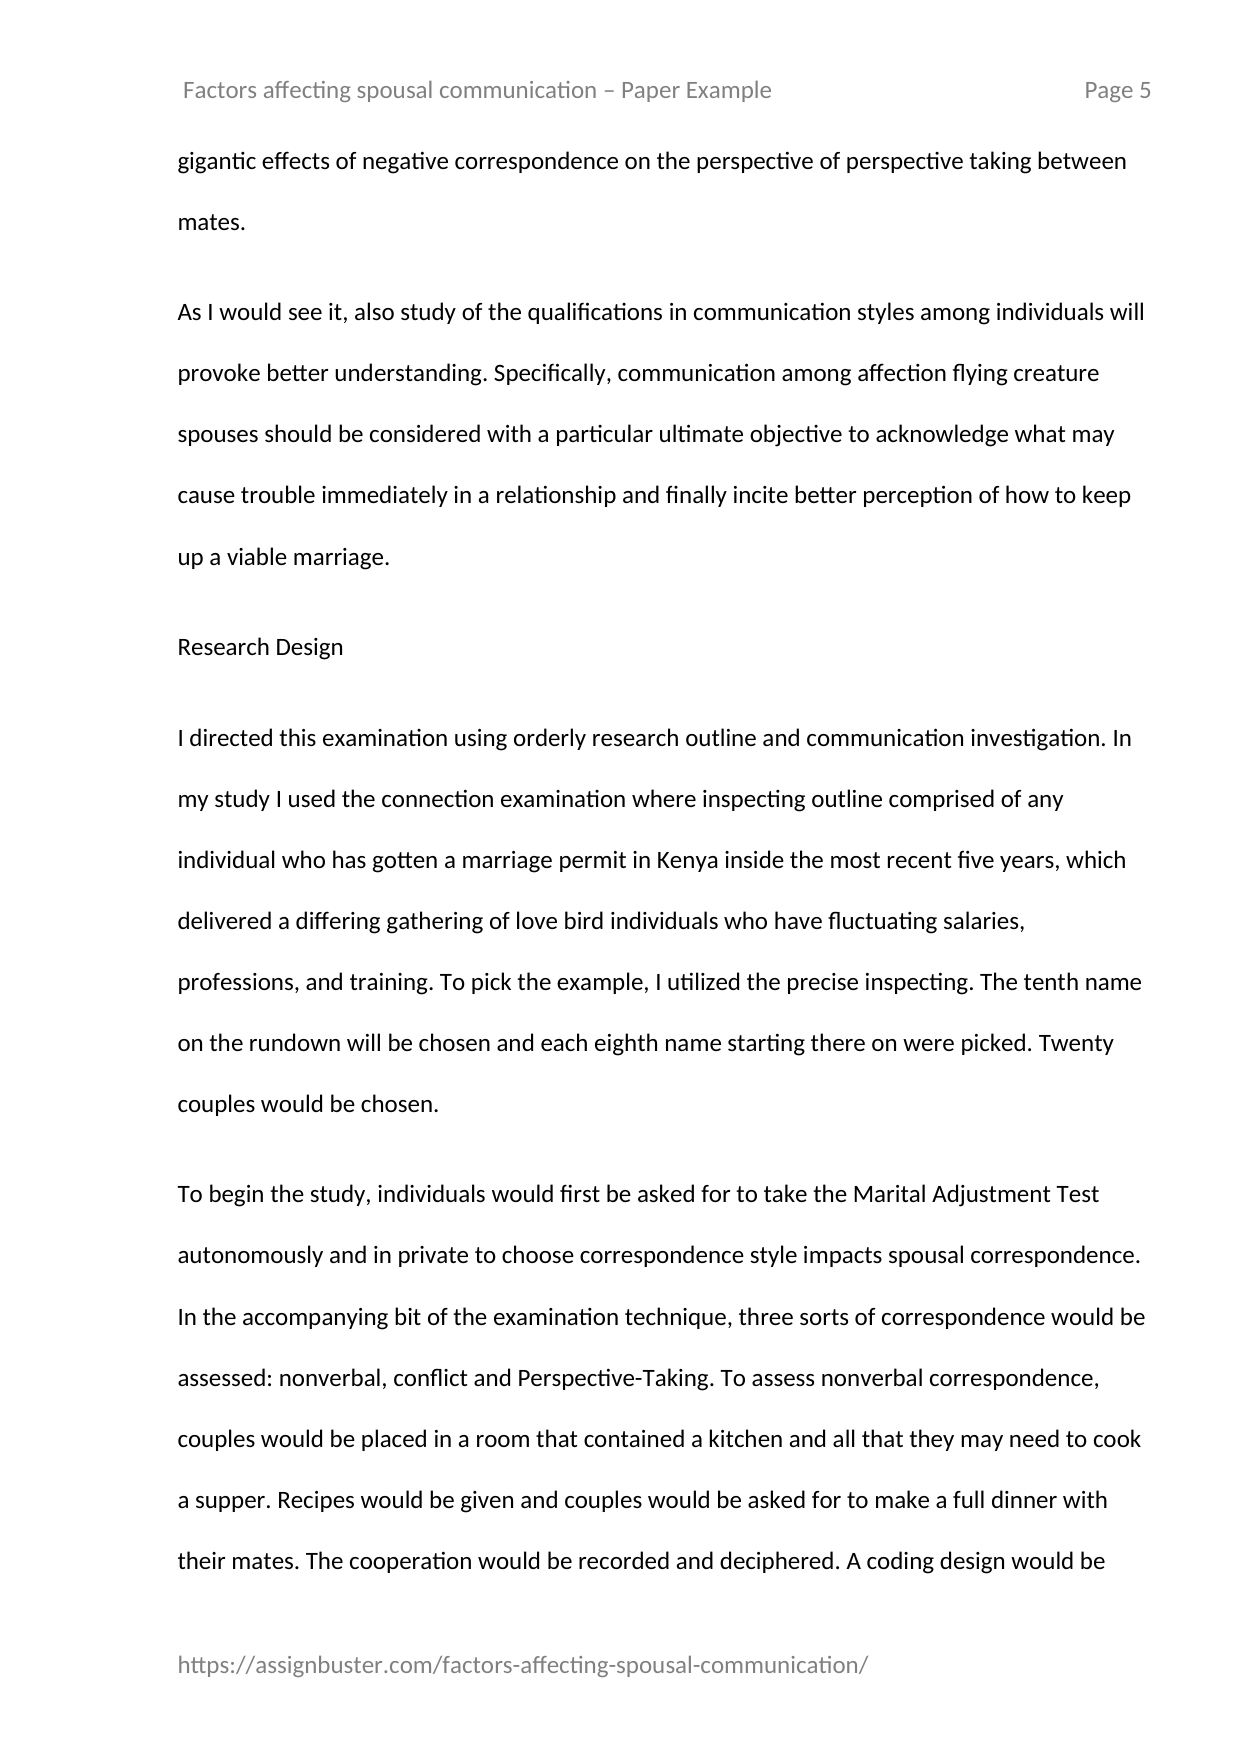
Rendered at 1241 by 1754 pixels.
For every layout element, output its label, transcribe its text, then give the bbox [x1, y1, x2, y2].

text Research Design [177, 631, 1152, 662]
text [177, 145, 1152, 237]
text As I would see it, also study of the qualifications in communication styles among individuals will provoke better understanding. Specifically, communication among affection flying creature spouses should be considered with a particular ultimate objective to acknowledge what may cause trouble immediately in a relationship and finally incite better perception of how to keep up a viable marriage. [177, 297, 1152, 571]
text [177, 1178, 1152, 1575]
text I directed this examination using orderly research outline and communication investigation. In my study I used the connection examination where inspecting outline comprised of any individual who has gotten a marriage permit in Kenya inside the most recent five years, which delivered a differing gathering of love bird individuals who have fluctuating salaries, professions, and training. To pick the example, I utilized the precise inspecting. The tenth name on the rundown will be chosen and each eighth name starting there on were picked. Twenty couples would be chosen. [177, 722, 1152, 1118]
